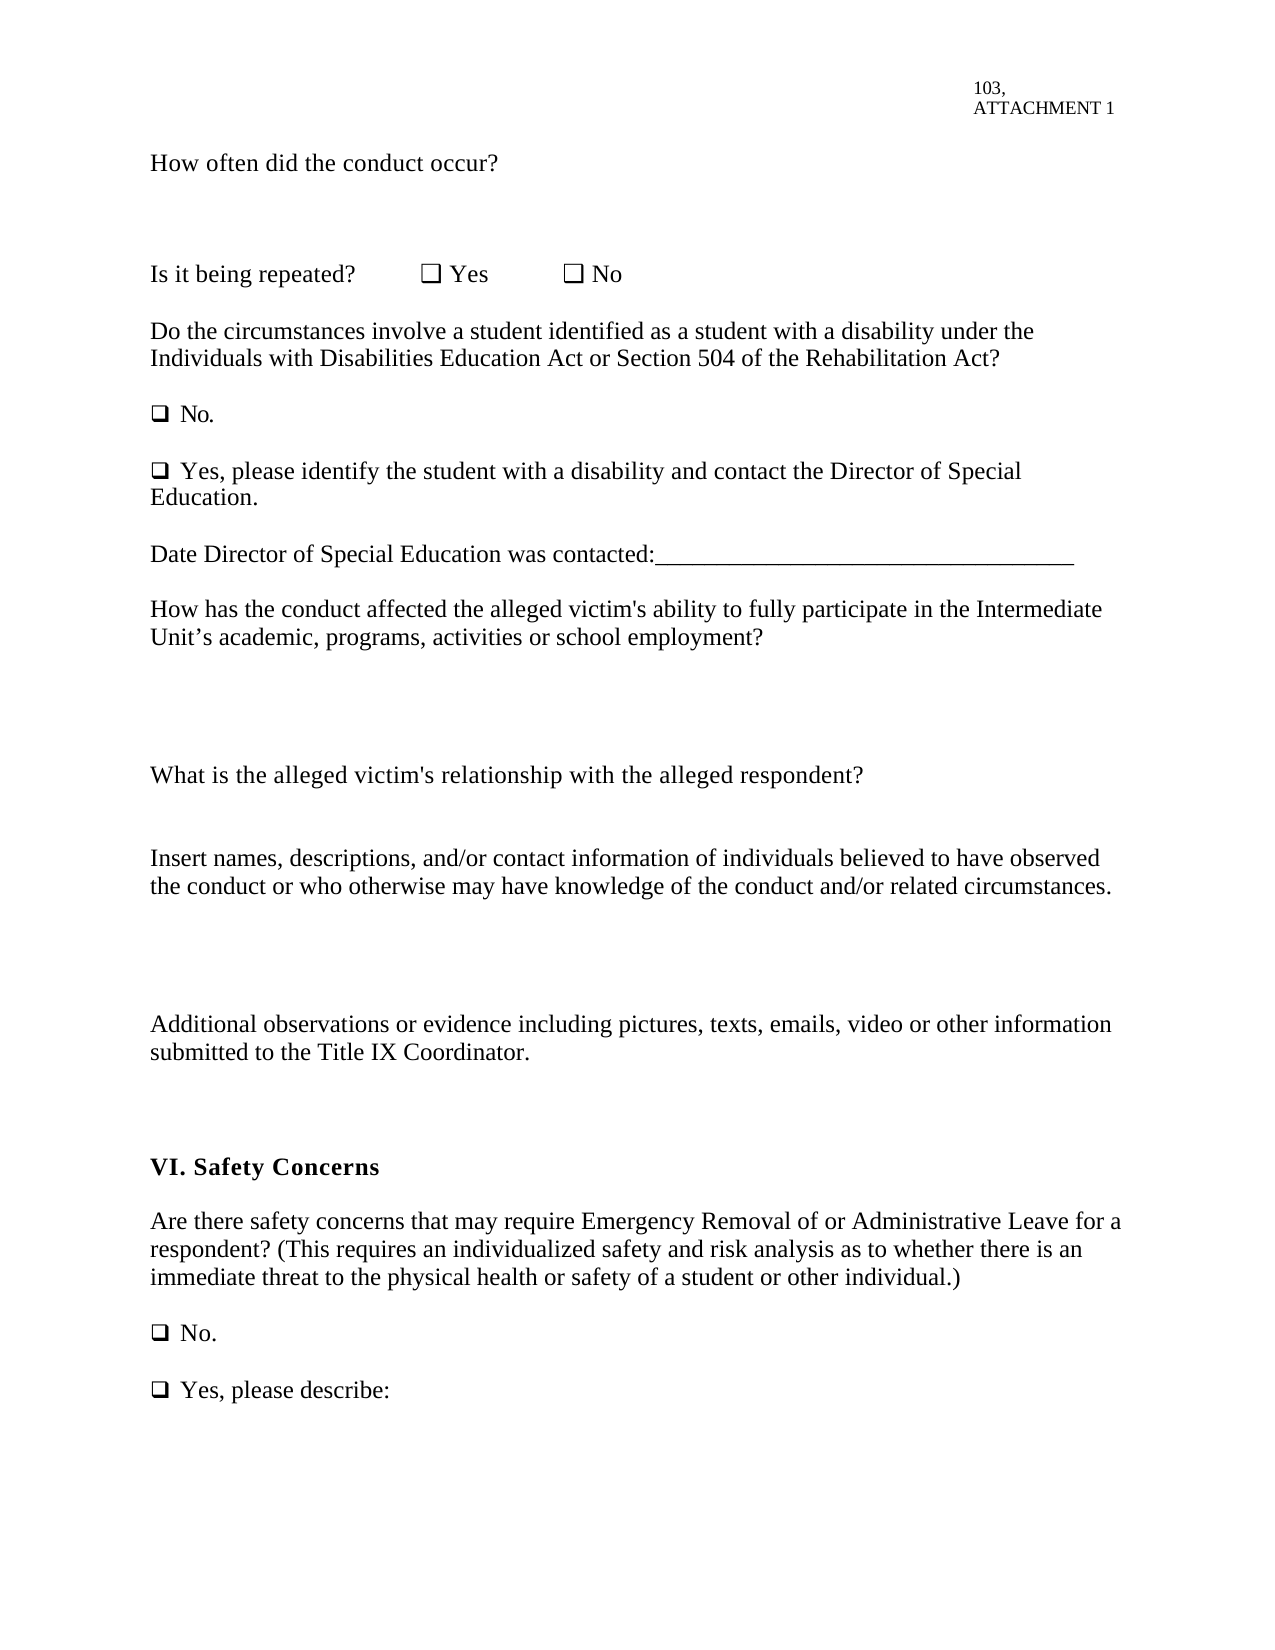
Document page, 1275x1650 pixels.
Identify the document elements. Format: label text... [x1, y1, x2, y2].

list No. [150, 402, 1125, 428]
text Do the circumstances involve a student identified as a student with a disability under the Individuals with Disabilities Education Act or Section 504 of the Rehabilitation Act? [150, 317, 1035, 372]
text Additional observations or evidence including pictures, texts, emails, video or other information submitted to the Title IX Coordinator. [150, 1009, 1117, 1066]
text Is it being repeated? ❑ Yes ❑ No [150, 260, 1125, 288]
list Yes, please describe: [150, 1378, 1125, 1403]
text What is the alleged victim's relationship with the alleged respondent? [150, 762, 1125, 789]
text How has the conduct affected the alleged victim's ability to fully participate in the Intermediate Unit’s academic, programs, activities or school employment? [150, 596, 1125, 651]
list No. [150, 1321, 1125, 1347]
text VI. Safety Concerns [150, 1152, 1125, 1181]
text Insert names, descriptions, and/or contact information of individuals believed to have observed the conduct or who otherwise may have knowledge of the conduct and/or related circumstances. [150, 844, 1125, 900]
text Are there safety concerns that may require Emergency Removal of or Administrative Leave for a respondent? (This requires an individualized safety and risk analysis as to whether there is an immediate threat to the physical health or safety of a student or other individual.) [150, 1208, 1125, 1291]
list Yes, please identify the student with a disability and contact the Director of Special Education. [150, 459, 1125, 511]
text Date Director of Special Education was contacted: [150, 541, 1125, 568]
text How often did the conduct occur? [150, 150, 1125, 177]
